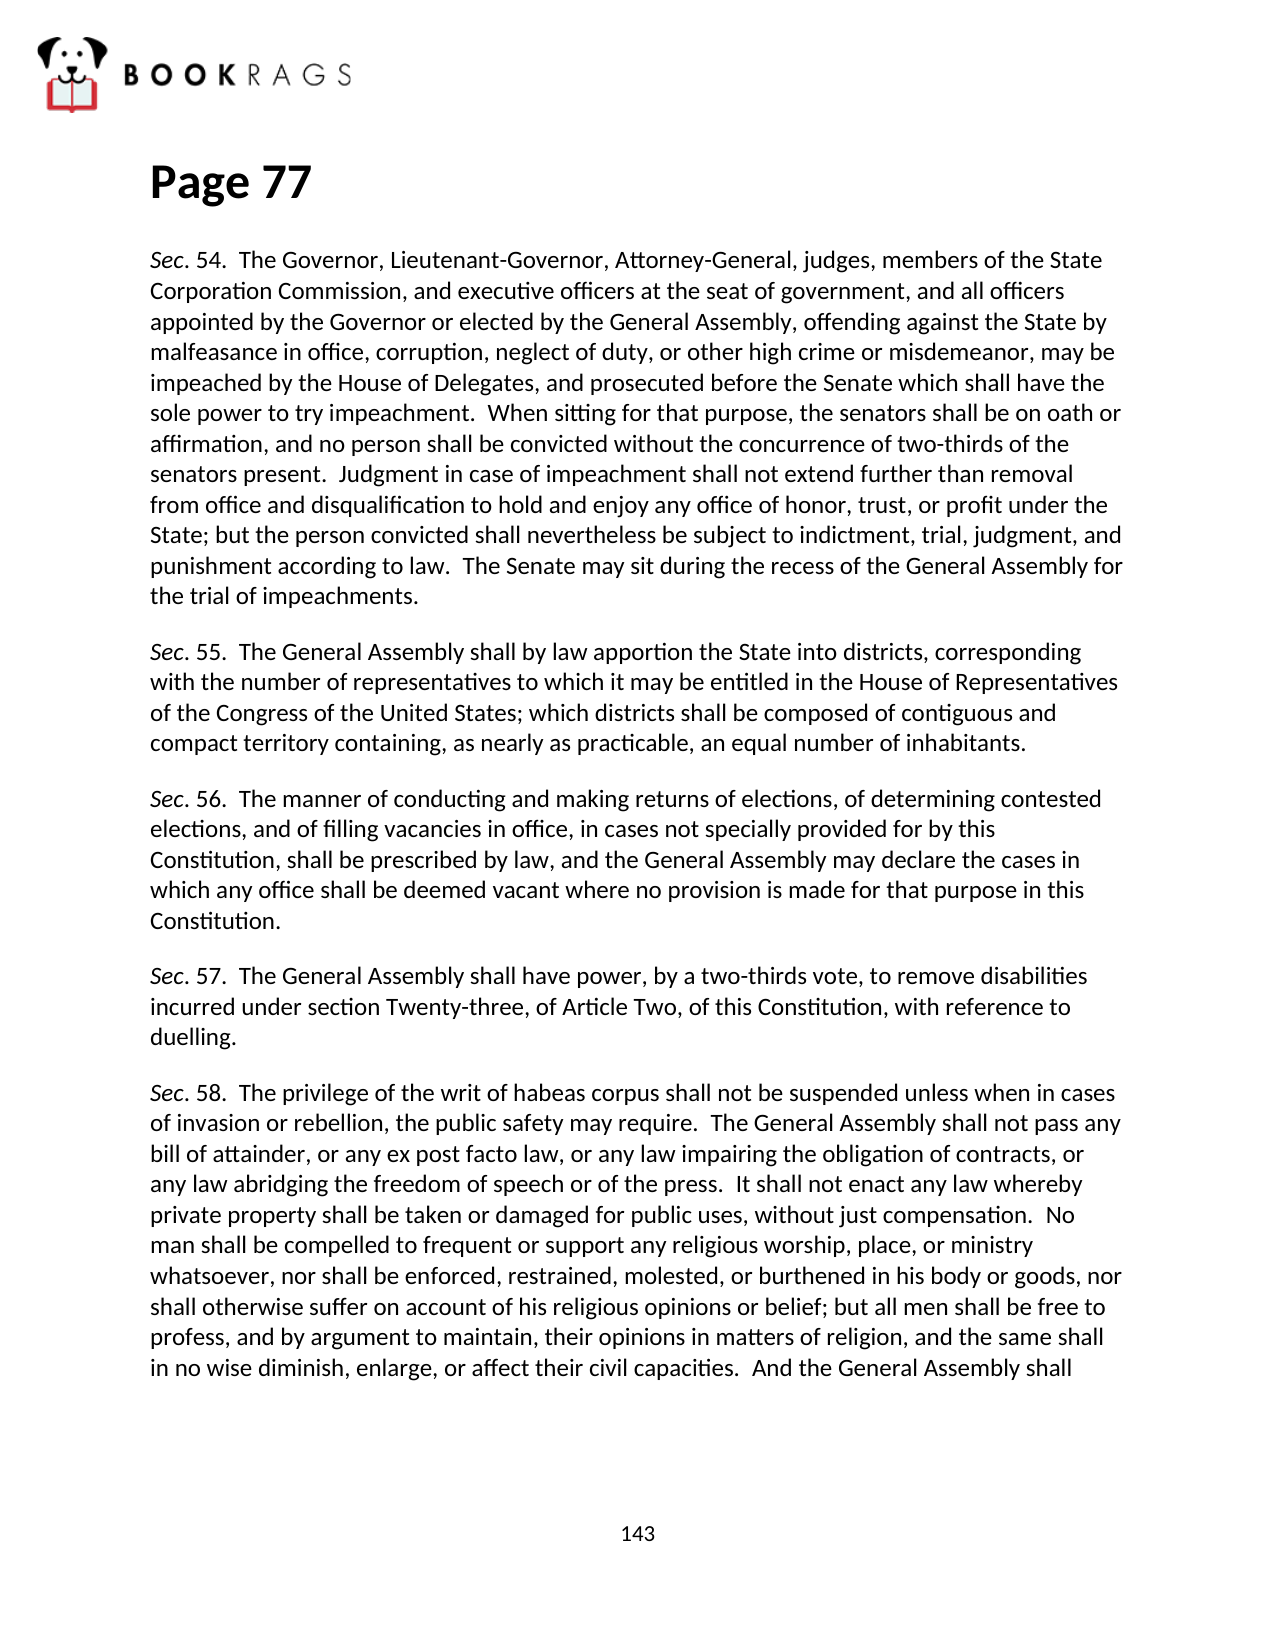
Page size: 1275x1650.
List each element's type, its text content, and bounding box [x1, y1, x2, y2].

text Sec. 56. The manner of conducting and making returns of elections, of determining contested elections, and of filling vacancies in office, in cases not specially provided for by this Constitution, shall be prescribed by law, and the General Assembly may declare the cases in which any office shall be deemed vacant where no provision is made for that purpose in this Constitution. [150, 783, 1125, 936]
text Page 77 [150, 150, 1125, 211]
picture [37, 37, 351, 113]
text Sec. 54. The Governor, Lieutenant-Governor, Attorney-General, judges, members of the State Corporation Commission, and executive officers at the seat of government, and all officers appointed by the Governor or elected by the General Assembly, offending against the State by malfeasance in office, corruption, neglect of duty, or other high crime or misdemeanor, may be impeached by the House of Delegates, and prosecuted before the Senate which shall have the sole power to try impeachment. When sitting for that purpose, the senators shall be on oath or affirmation, and no person shall be convicted without the concurrence of two-thirds of the senators present. Judgment in case of impeachment shall not extend further than removal from office and disqualification to hold and enjoy any office of honor, trust, or profit under the State; but the person convicted shall nevertheless be subject to indictment, trial, judgment, and punishment according to law. The Senate may sit during the recess of the General Assembly for the trial of impeachments. [150, 244, 1125, 611]
text Sec. 57. The General Assembly shall have power, by a two-thirds vote, to remove disabilities incurred under section Twenty-three, of Article Two, of this Constitution, with reference to duelling. [150, 961, 1125, 1052]
text Sec. 58. The privilege of the writ of habeas corpus shall not be suspended unless when in cases of invasion or rebellion, the public safety may require. The General Assembly shall not pass any bill of attainder, or any ex post facto law, or any law impairing the obligation of contracts, or any law abridging the freedom of speech or of the press. It shall not enact any law whereby private property shall be taken or damaged for public uses, without just compensation. No man shall be compelled to frequent or support any religious worship, place, or ministry whatsoever, nor shall be enforced, restrained, molested, or burthened in his body or goods, nor shall otherwise suffer on account of his religious opinions or belief; but all men shall be free to profess, and by argument to maintain, their opinions in matters of religion, and the same shall in no wise diminish, enlarge, or affect their civil capacities. And the General Assembly shall [150, 1077, 1125, 1382]
text Sec. 55. The General Assembly shall by law apportion the State into districts, corresponding with the number of representatives to which it may be entitled in the House of Representatives of the Congress of the United States; which districts shall be composed of contiguous and compact territory containing, as nearly as practicable, an equal number of inhabitants. [150, 636, 1125, 758]
